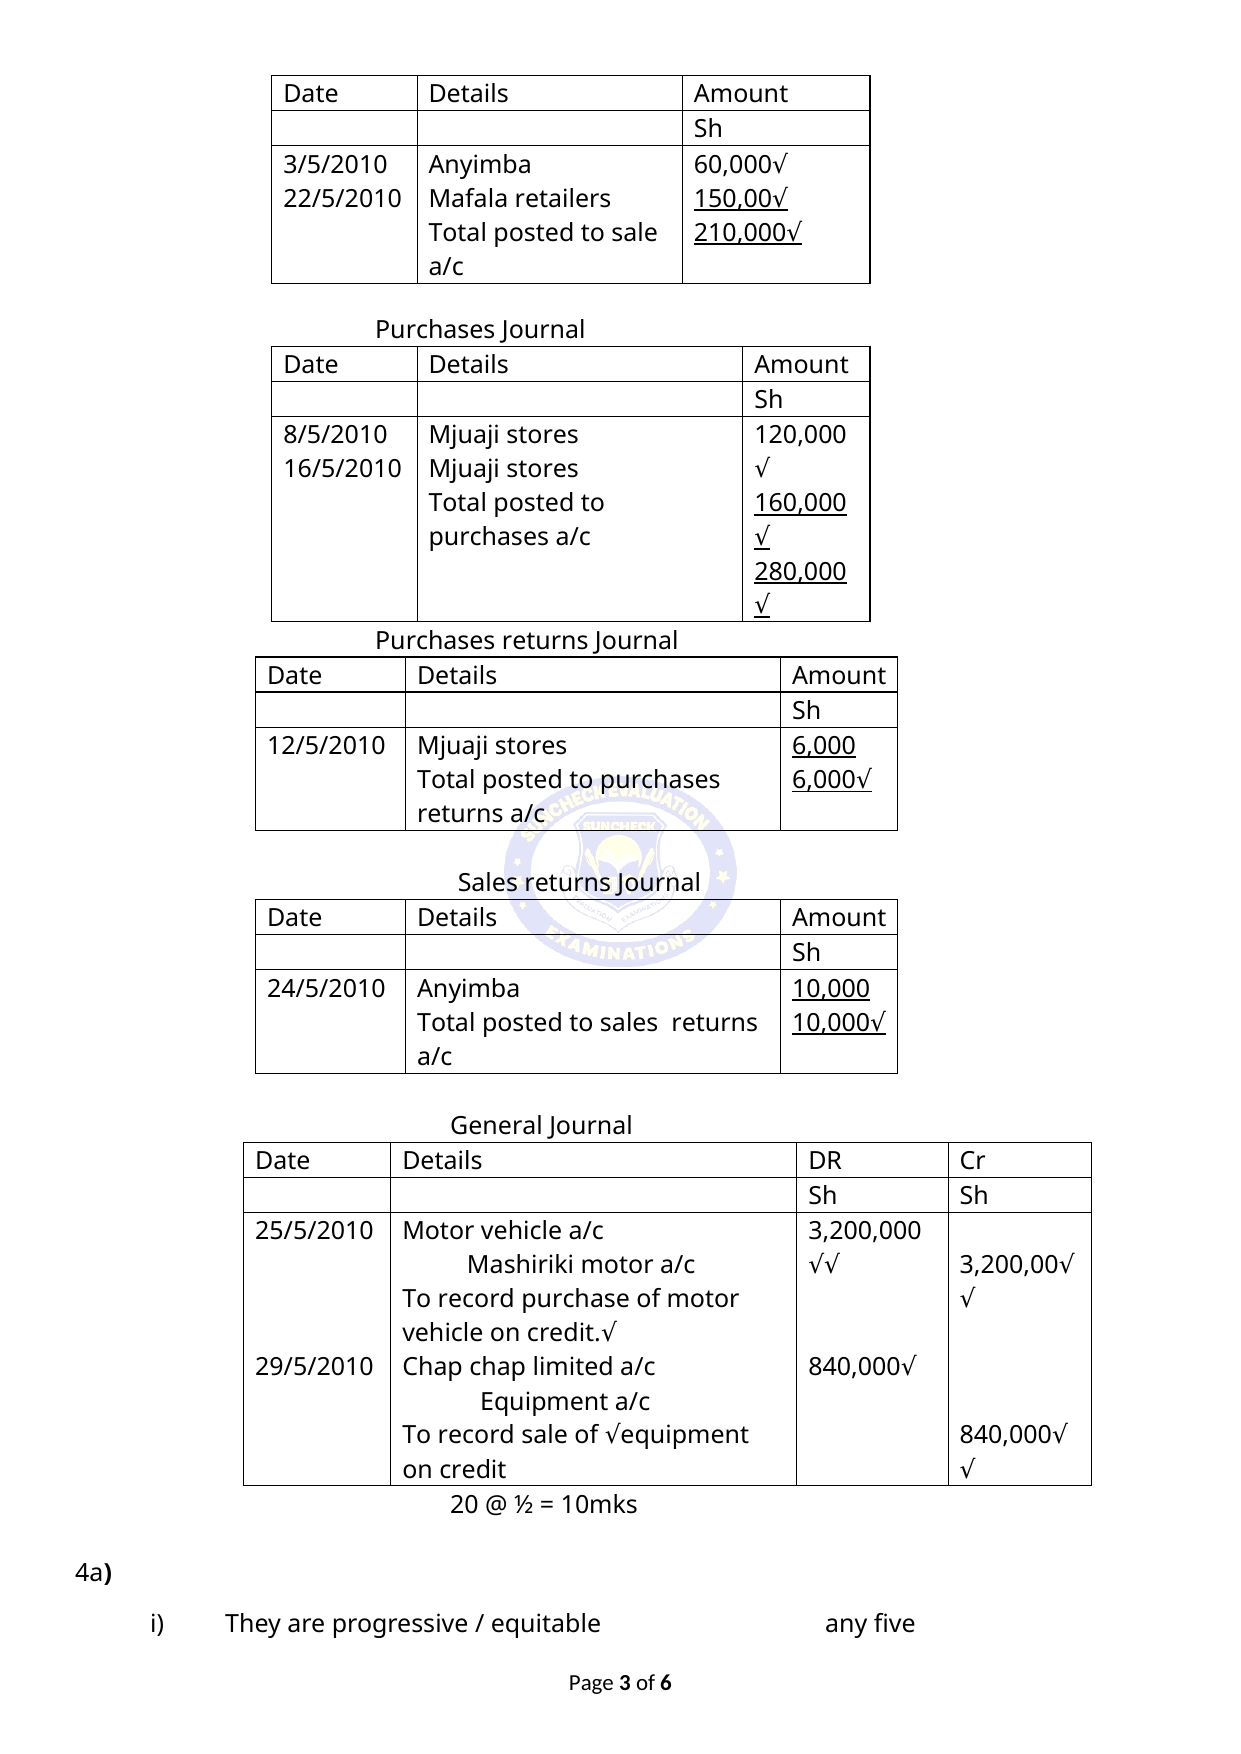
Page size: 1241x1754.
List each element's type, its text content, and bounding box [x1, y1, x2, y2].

table_cell 12/5/2010 [256, 728, 405, 830]
table_cell 10,000 10,000√ [781, 970, 897, 1072]
table_cell Anyimba Total posted to sales returns a/c [406, 970, 780, 1072]
text Sales returns Journal [75, 865, 1165, 899]
table_cell [256, 935, 405, 969]
table_cell [256, 693, 405, 727]
table_cell Sh [797, 1178, 948, 1212]
table_cell Sh [781, 693, 897, 727]
table_header Date [272, 76, 417, 110]
table_cell Sh [743, 382, 869, 416]
text Purchases Journal [75, 312, 1165, 346]
table_cell [406, 935, 780, 969]
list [150, 1605, 1165, 1639]
table_cell Mjuaji stores Total posted to purchases returns a/c [406, 728, 780, 830]
text General Journal [75, 1107, 1165, 1142]
table_cell 3/5/2010 22/5/2010 [272, 146, 417, 282]
table_cell [418, 382, 742, 416]
table_cell Sh [949, 1178, 1091, 1212]
table_header Details [406, 900, 780, 934]
table_cell [391, 1178, 796, 1212]
table_header Details [406, 658, 780, 691]
table_cell [272, 111, 417, 145]
table_header DR [797, 1143, 948, 1177]
table_cell [244, 1178, 390, 1212]
table_header Amount [781, 658, 897, 691]
table_cell [418, 111, 682, 145]
table_cell 60,000√ 150,00√ 210,000√ [683, 146, 869, 282]
table_cell 24/5/2010 [256, 970, 405, 1072]
table_cell [406, 693, 780, 727]
table_cell 120,000√ 160,000√ 280,000√ [743, 417, 869, 621]
table_cell Anyimba Mafala retailers Total posted to sale a/c [418, 146, 682, 282]
table_cell 6,000 6,000√ [781, 728, 897, 830]
table_cell Motor vehicle a/c Mashiriki motor a/c To record purchase of motor vehicle on credit.√ Chap chap limited a/c Equipment a/c To record sale of √equipment on credit [391, 1213, 796, 1485]
table_header Date [256, 658, 405, 691]
text 20 @ ½ = 10mks [75, 1486, 1165, 1520]
table_header Details [418, 76, 682, 110]
table_header Details [418, 347, 742, 381]
table_cell 3,200,00√√ 840,000√√ [949, 1213, 1091, 1485]
text 4a) [75, 1554, 1165, 1588]
table_cell [272, 382, 417, 416]
text Purchases returns Journal [75, 622, 1165, 656]
table_header Details [391, 1143, 796, 1177]
table_header Cr [949, 1143, 1091, 1177]
table_header Date [256, 900, 405, 934]
table_cell Sh [683, 111, 869, 145]
table_cell 8/5/2010 16/5/2010 [272, 417, 417, 621]
table_header Amount [781, 900, 897, 934]
table_cell Sh [781, 935, 897, 969]
table_cell 3,200,000√√ 840,000√ [797, 1213, 948, 1485]
table_header Amount [743, 347, 869, 381]
table_cell 25/5/2010 29/5/2010 [244, 1213, 390, 1485]
table_header Date [244, 1143, 390, 1177]
table_header Date [272, 347, 417, 381]
table_cell Mjuaji stores Mjuaji stores Total posted to purchases a/c [418, 417, 742, 621]
table_header Amount [683, 76, 869, 110]
